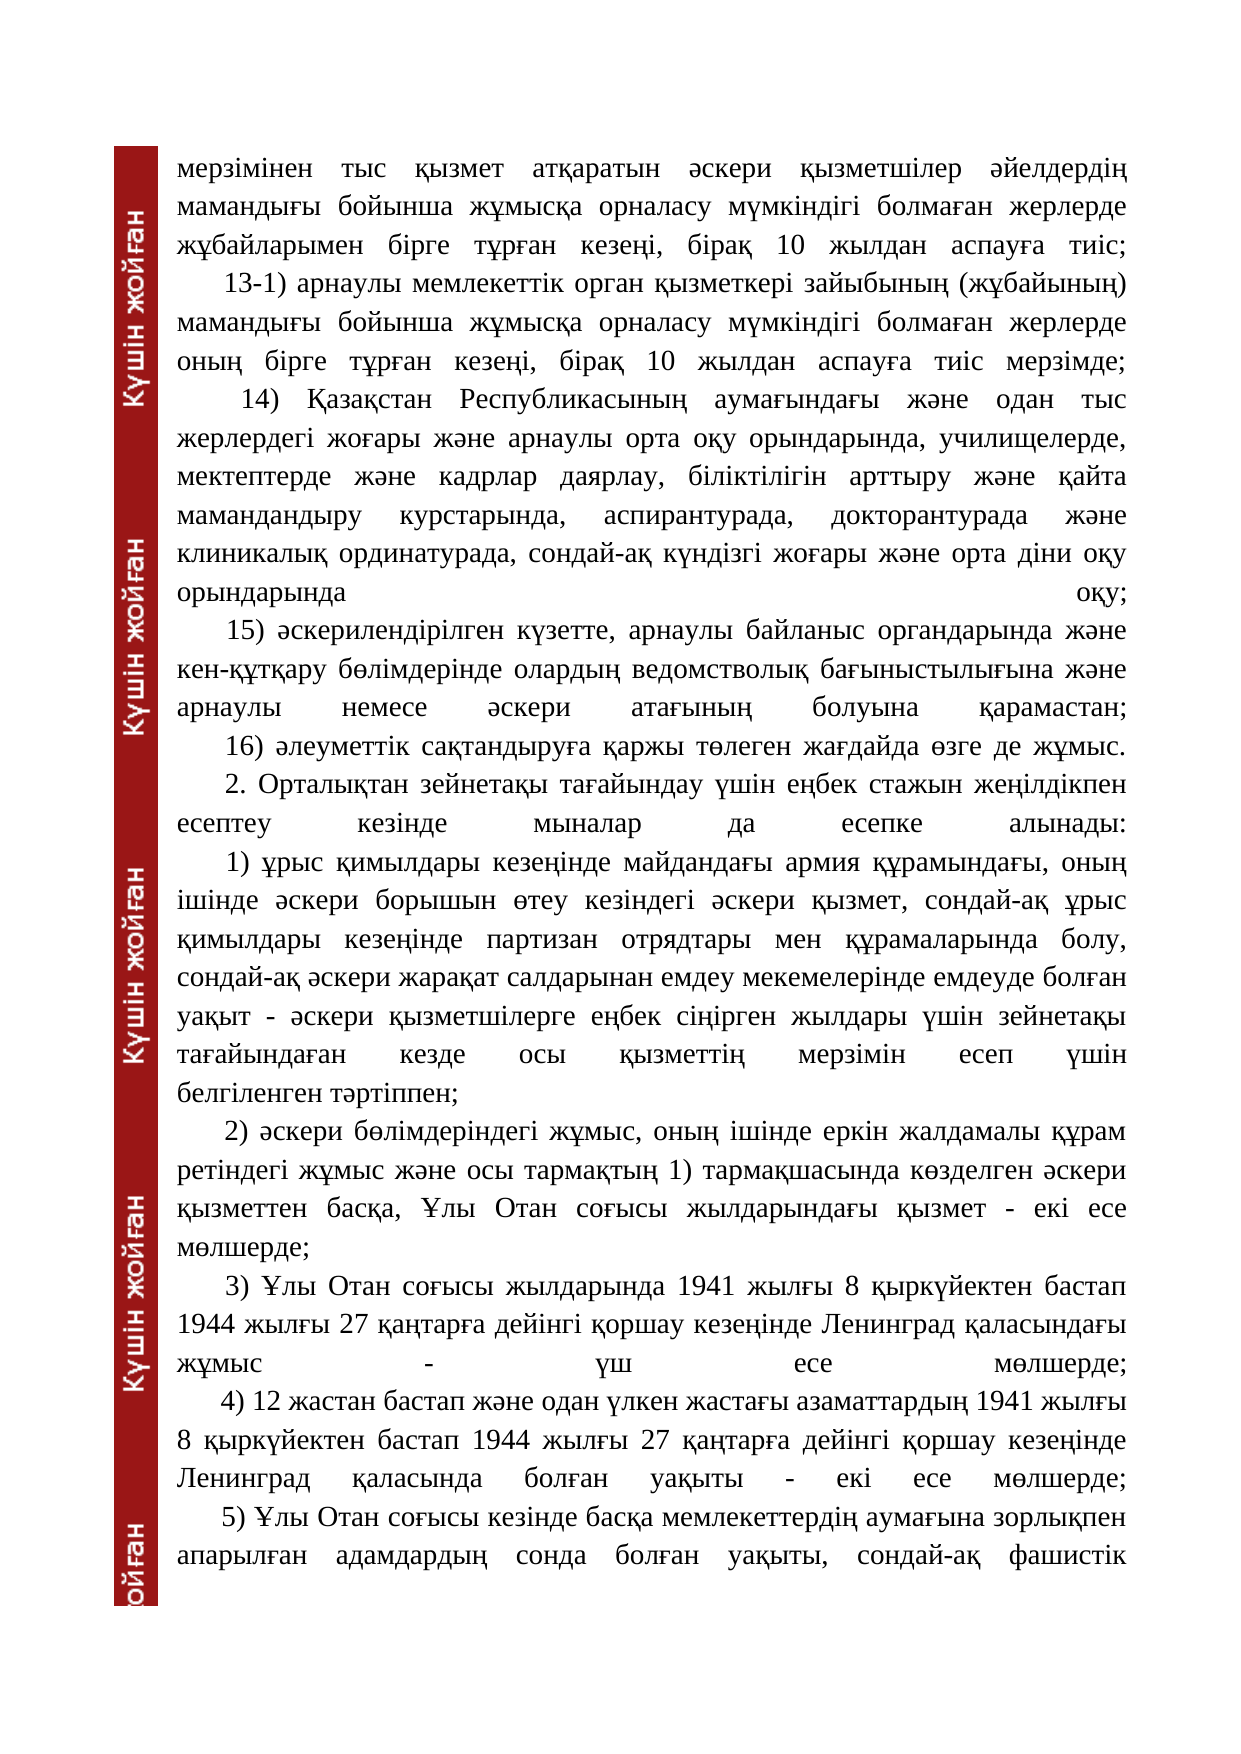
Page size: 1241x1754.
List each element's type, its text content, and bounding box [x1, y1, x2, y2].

picture [114, 146, 158, 150]
picture [114, 1571, 158, 1606]
